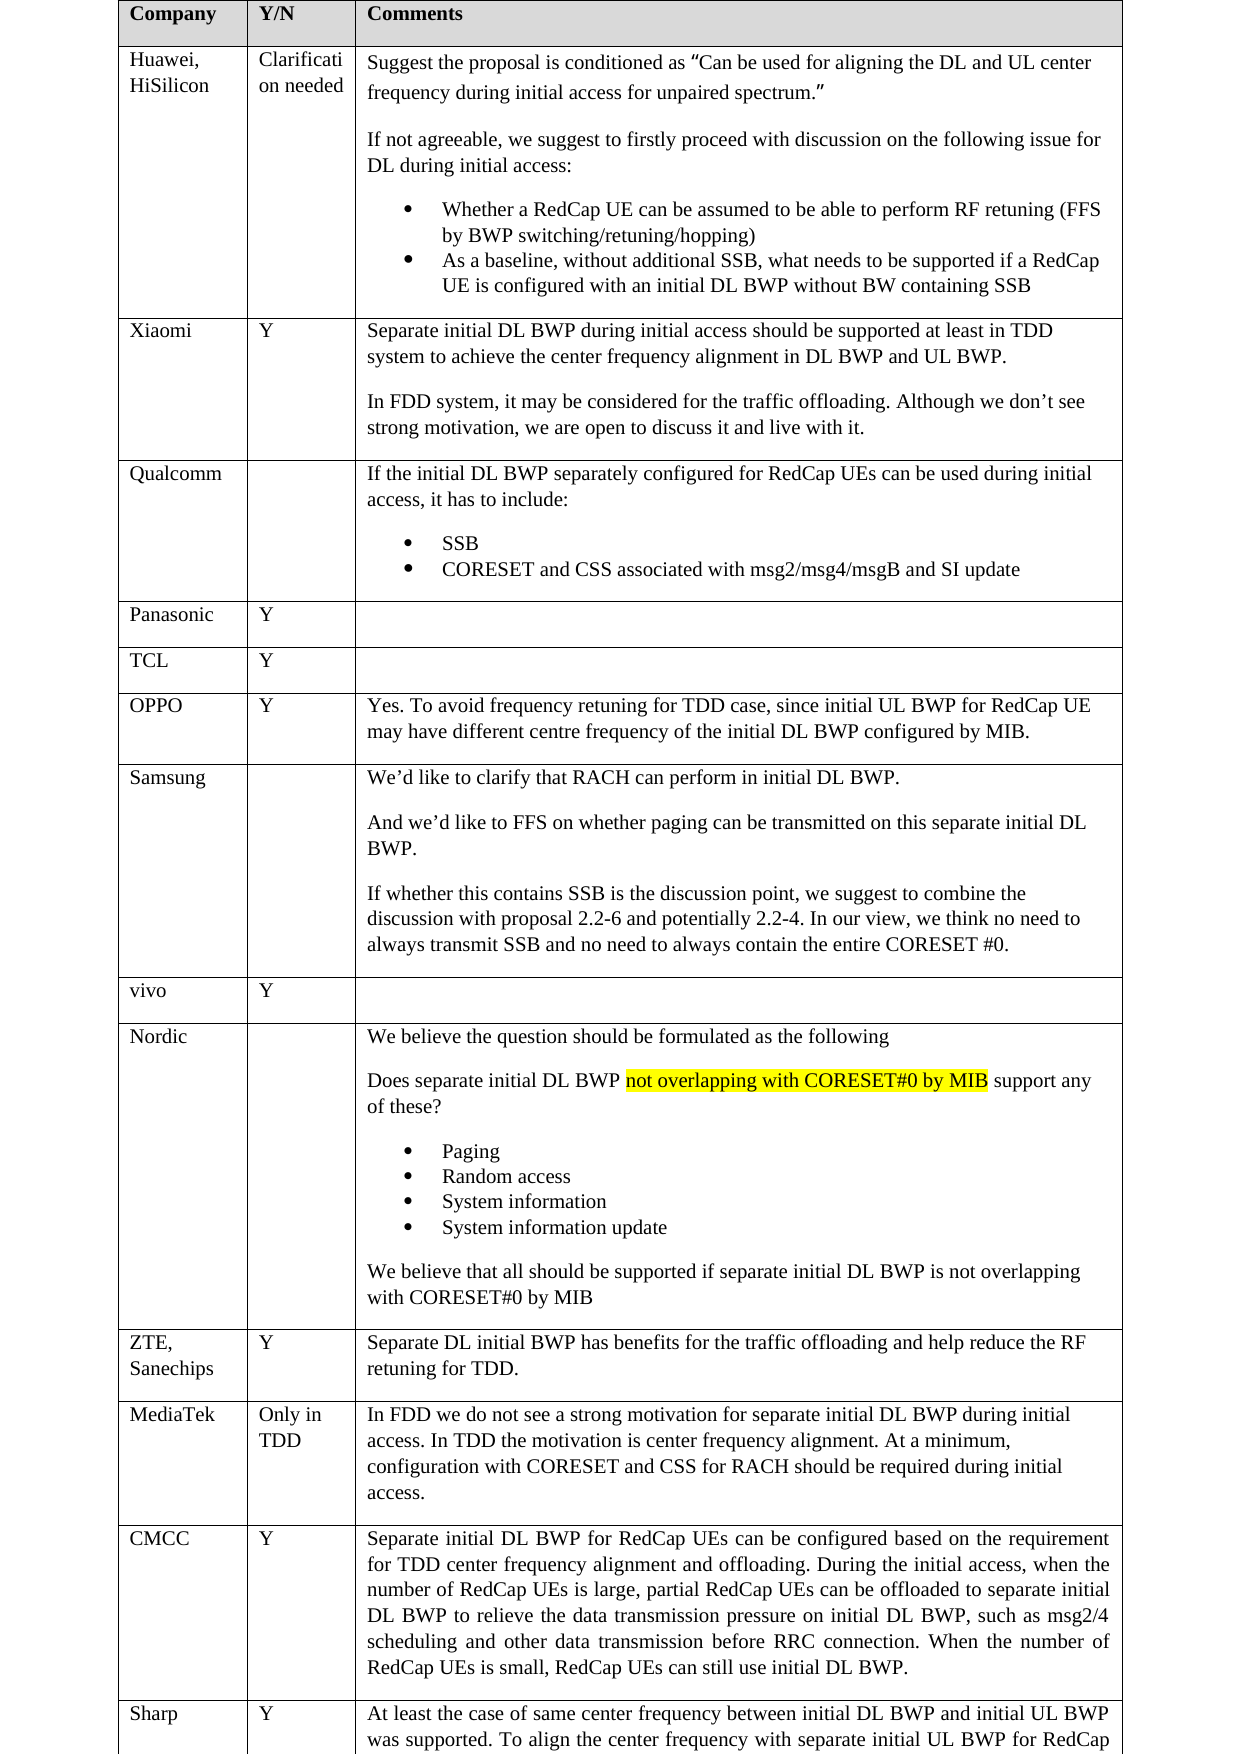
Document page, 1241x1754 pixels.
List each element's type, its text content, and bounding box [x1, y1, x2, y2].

table_cell In FDD we do not see a strong motivation for separate initial DL BWP during initial access. In TDD the motivation is center frequency alignment. At a minimum, configuration with CORESET and CSS for RACH should be required during initial access. [356, 1402, 1122, 1524]
table_cell Panasonic [119, 602, 247, 647]
table_cell [356, 648, 1122, 692]
table_cell MediaTek [119, 1402, 247, 1524]
table_header Y/N [248, 1, 355, 46]
table_cell Huawei, HiSilicon [119, 47, 247, 317]
table_cell Y [248, 694, 355, 764]
table_cell Yes. To avoid frequency retuning for TDD case, since initial UL BWP for RedCap UE may have different centre frequency of the initial DL BWP configured by MIB. [356, 694, 1122, 764]
table_cell [356, 978, 1122, 1023]
table_cell [248, 1024, 355, 1329]
table_cell Samsung [119, 765, 247, 977]
table_cell ZTE, Sanechips [119, 1330, 247, 1401]
table_cell Y [248, 978, 355, 1023]
table_cell Xiaomi [119, 319, 247, 460]
table_cell Suggest the proposal is conditioned as “Can be used for aligning the DL and UL center frequency during initial access for unpaired spectrum.” If not agreeable, we suggest to firstly proceed with discussion on the following issue for DL during initial access: Whether a RedCap UE can be assumed to be able to perform RF retuning (FFS by BWP switching/retuning/hopping) As a baseline, without additional SSB, what needs to be supported if a RedCap UE is configured with an initial DL BWP without BW containing SSB [356, 47, 1122, 317]
table_cell We believe the question should be formulated as the following Does separate initial DL BWP not overlapping with CORESET#0 by MIB support any of these? Paging Random access System information System information update We believe that all should be supported if separate initial DL BWP is not overlapping with CORESET#0 by MIB [356, 1024, 1122, 1329]
table_cell CMCC [119, 1526, 247, 1700]
table_cell Y [248, 648, 355, 692]
table_cell If the initial DL BWP separately configured for RedCap UEs can be used during initial access, it has to include: SSB CORESET and CSS associated with msg2/msg4/msgB and SI update [356, 461, 1122, 601]
table_cell [356, 602, 1122, 647]
table_cell vivo [119, 978, 247, 1023]
table_cell Clarification needed [248, 47, 355, 317]
table_cell Y [248, 1701, 355, 1754]
table_cell Y [248, 1526, 355, 1700]
table_cell At least the case of same center frequency between initial DL BWP and initial UL BWP was supported. To align the center frequency with separate initial UL BWP for RedCap UEs during initial access, the separate initial DL BWP can also be applied during initial access. [356, 1701, 1122, 1754]
table_cell [248, 765, 355, 977]
table_header Company [119, 1, 247, 46]
table_cell OPPO [119, 694, 247, 764]
table_cell Y [248, 602, 355, 647]
table_cell Sharp [119, 1701, 247, 1754]
table_header Comments [356, 1, 1122, 46]
table_cell Y [248, 1330, 355, 1401]
table_cell Only in TDD [248, 1402, 355, 1524]
table_cell TCL [119, 648, 247, 692]
table_cell [248, 461, 355, 601]
table_cell Nordic [119, 1024, 247, 1329]
table_cell Separate DL initial BWP has benefits for the traffic offloading and help reduce the RF retuning for TDD. [356, 1330, 1122, 1401]
table_cell Qualcomm [119, 461, 247, 601]
table_cell Separate initial DL BWP for RedCap UEs can be configured based on the requirement for TDD center frequency alignment and offloading. During the initial access, when the number of RedCap UEs is large, partial RedCap UEs can be offloaded to separate initial DL BWP to relieve the data transmission pressure on initial DL BWP, such as msg2/4 scheduling and other data transmission before RRC connection. When the number of RedCap UEs is small, RedCap UEs can still use initial DL BWP. [356, 1526, 1122, 1700]
table_cell Y [248, 319, 355, 460]
table_cell Separate initial DL BWP during initial access should be supported at least in TDD system to achieve the center frequency alignment in DL BWP and UL BWP. In FDD system, it may be considered for the traffic offloading. Although we don’t see strong motivation, we are open to discuss it and live with it. [356, 319, 1122, 460]
table_cell We’d like to clarify that RACH can perform in initial DL BWP. And we’d like to FFS on whether paging can be transmitted on this separate initial DL BWP. If whether this contains SSB is the discussion point, we suggest to combine the discussion with proposal 2.2-6 and potentially 2.2-4. In our view, we think no need to always transmit SSB and no need to always contain the entire CORESET #0. [356, 765, 1122, 977]
